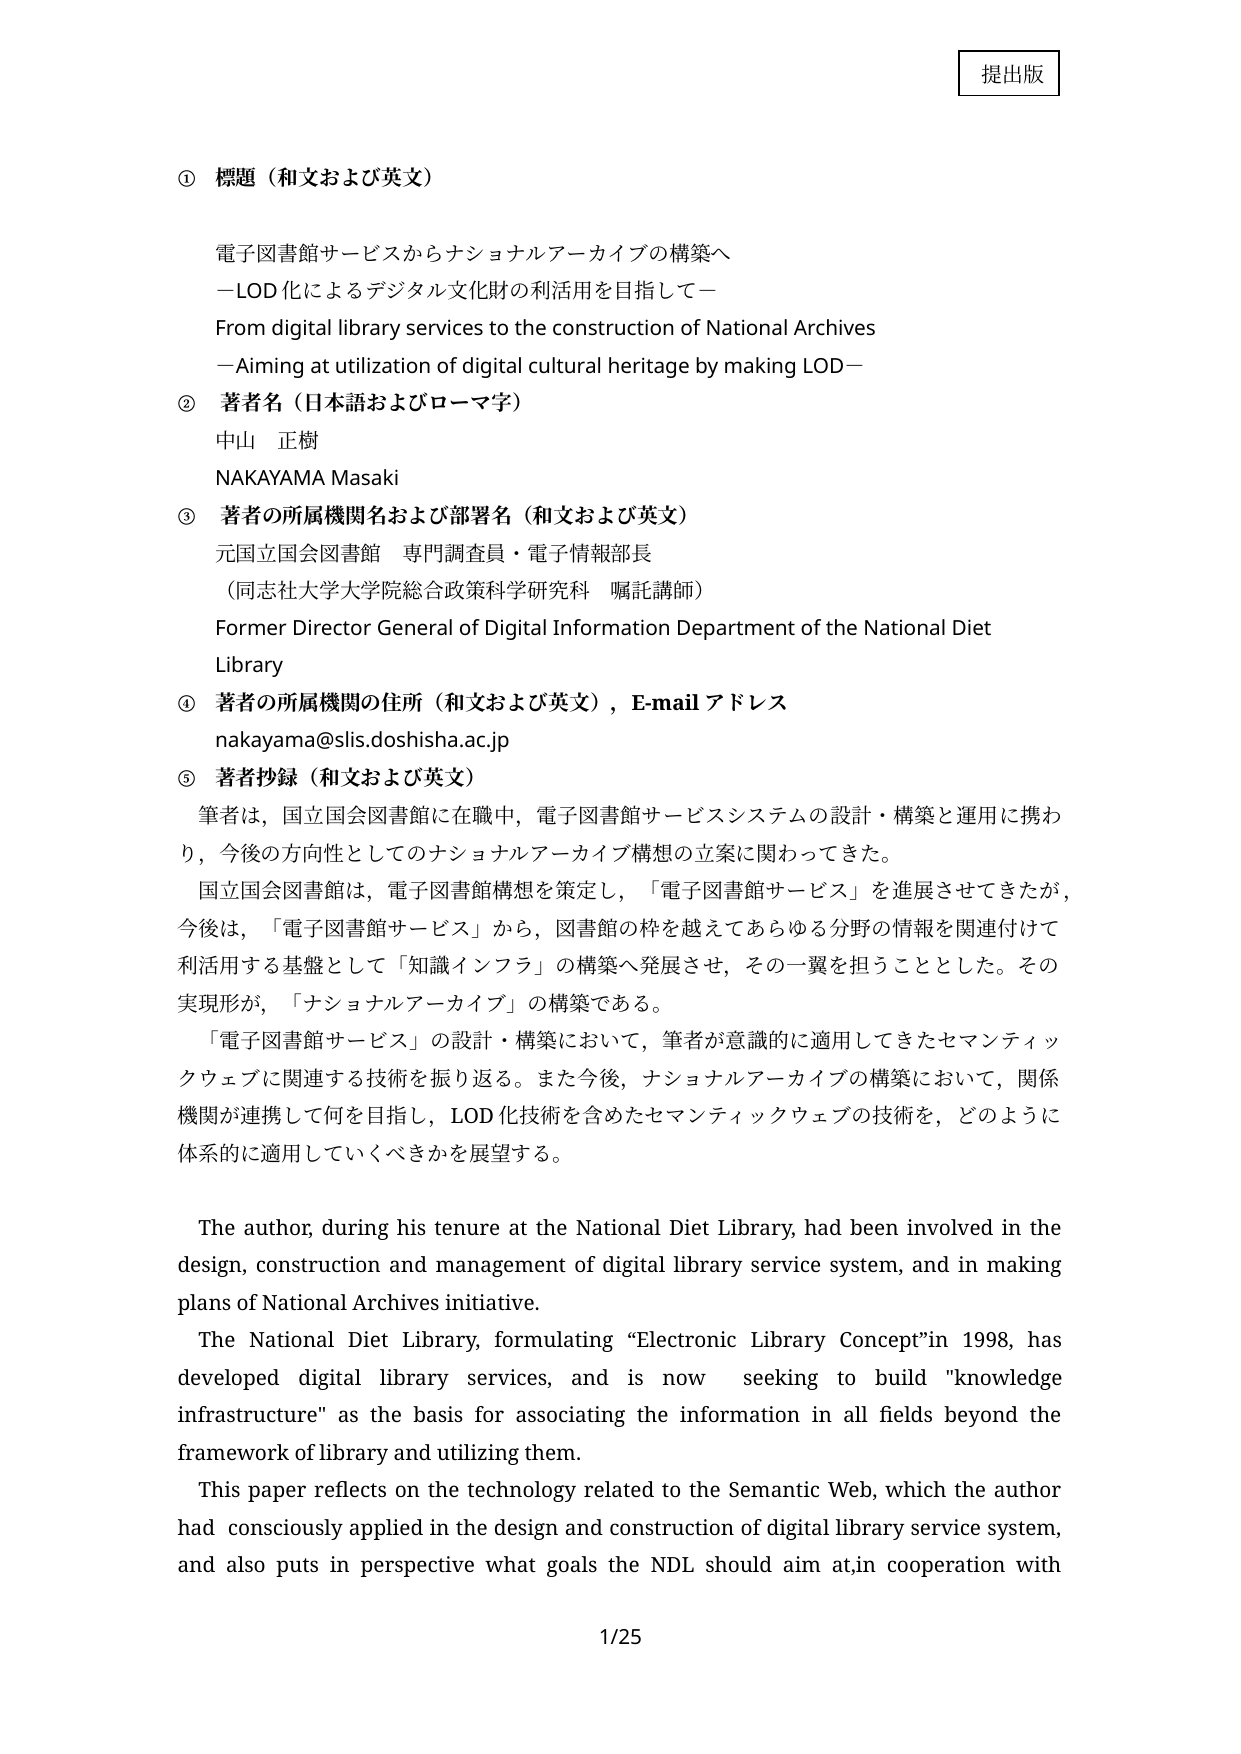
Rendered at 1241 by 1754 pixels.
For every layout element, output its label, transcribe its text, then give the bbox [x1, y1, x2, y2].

text nakayama@slis.doshisha.ac.jp [215, 721, 1063, 758]
list 著者の所属機関の住所（和文および英文），E-mail アドレス [177, 683, 1063, 721]
text The author, during his tenure at the National Diet Library, had been involved in the design, construction and management of digital library service system, and in making plans of National Archives initiative. [177, 1208, 1063, 1321]
list 著者名（日本語およびローマ字） [177, 383, 1063, 421]
text 筆者は，国立国会図書館に在職中，電子図書館サービスシステムの設計・構築と運用に携わり，今後の方向性としてのナショナルアーカイブ構想の立案に関わってきた。 [177, 796, 1063, 871]
text NAKAYAMA Masaki [215, 458, 1063, 496]
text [177, 1471, 1063, 1583]
text 元国立国会図書館 専門調査員・電子情報部長 [177, 533, 1063, 571]
text －LOD化によるデジタル文化財の利活用を目指して－ [177, 271, 1063, 308]
text The National Diet Library, formulating “Electronic Library Concept”in 1998, has developed digital library services, and is now seeking to build "knowledge infrastructure" as the basis for associating the information in all fields beyond the framework of library and utilizing them. [177, 1321, 1063, 1471]
text Former Director General of Digital Information Department of the National Diet Library [215, 608, 1063, 683]
text －Aiming at utilization of digital cultural heritage by making LOD－ [177, 346, 1063, 383]
list 著者抄録（和文および英文） [177, 758, 1063, 796]
text From digital library services to the construction of National Archives [177, 308, 1063, 346]
text 「電子図書館サービス」の設計・構築において，筆者が意識的に適用してきたセマンティックウェブに関連する技術を振り返る。また今後，ナショナルアーカイブの構築において，関係機関が連携して何を目指し，LOD化技術を含めたセマンティックウェブの技術を，どのように体系的に適用していくべきかを展望する。 [177, 1021, 1063, 1171]
text 中山 正樹 [215, 421, 1063, 458]
text 国立国会図書館は，電子図書館構想を策定し，「電子図書館サービス」を進展させてきたが，今後は，「電子図書館サービス」から，図書館の枠を越えてあらゆる分野の情報を関連付けて利活用する基盤として「知識インフラ」の構築へ発展させ，その一翼を担うこととした。その実現形が，「ナショナルアーカイブ」の構築である。 [177, 871, 1063, 1021]
text （同志社大学大学院総合政策科学研究科 嘱託講師） [215, 571, 1063, 608]
list 標題（和文および英文） [177, 158, 1063, 196]
list 著者の所属機関名および部署名（和文および英文） [177, 496, 1063, 533]
text 電子図書館サービスからナショナルアーカイブの構築へ [177, 233, 1063, 271]
